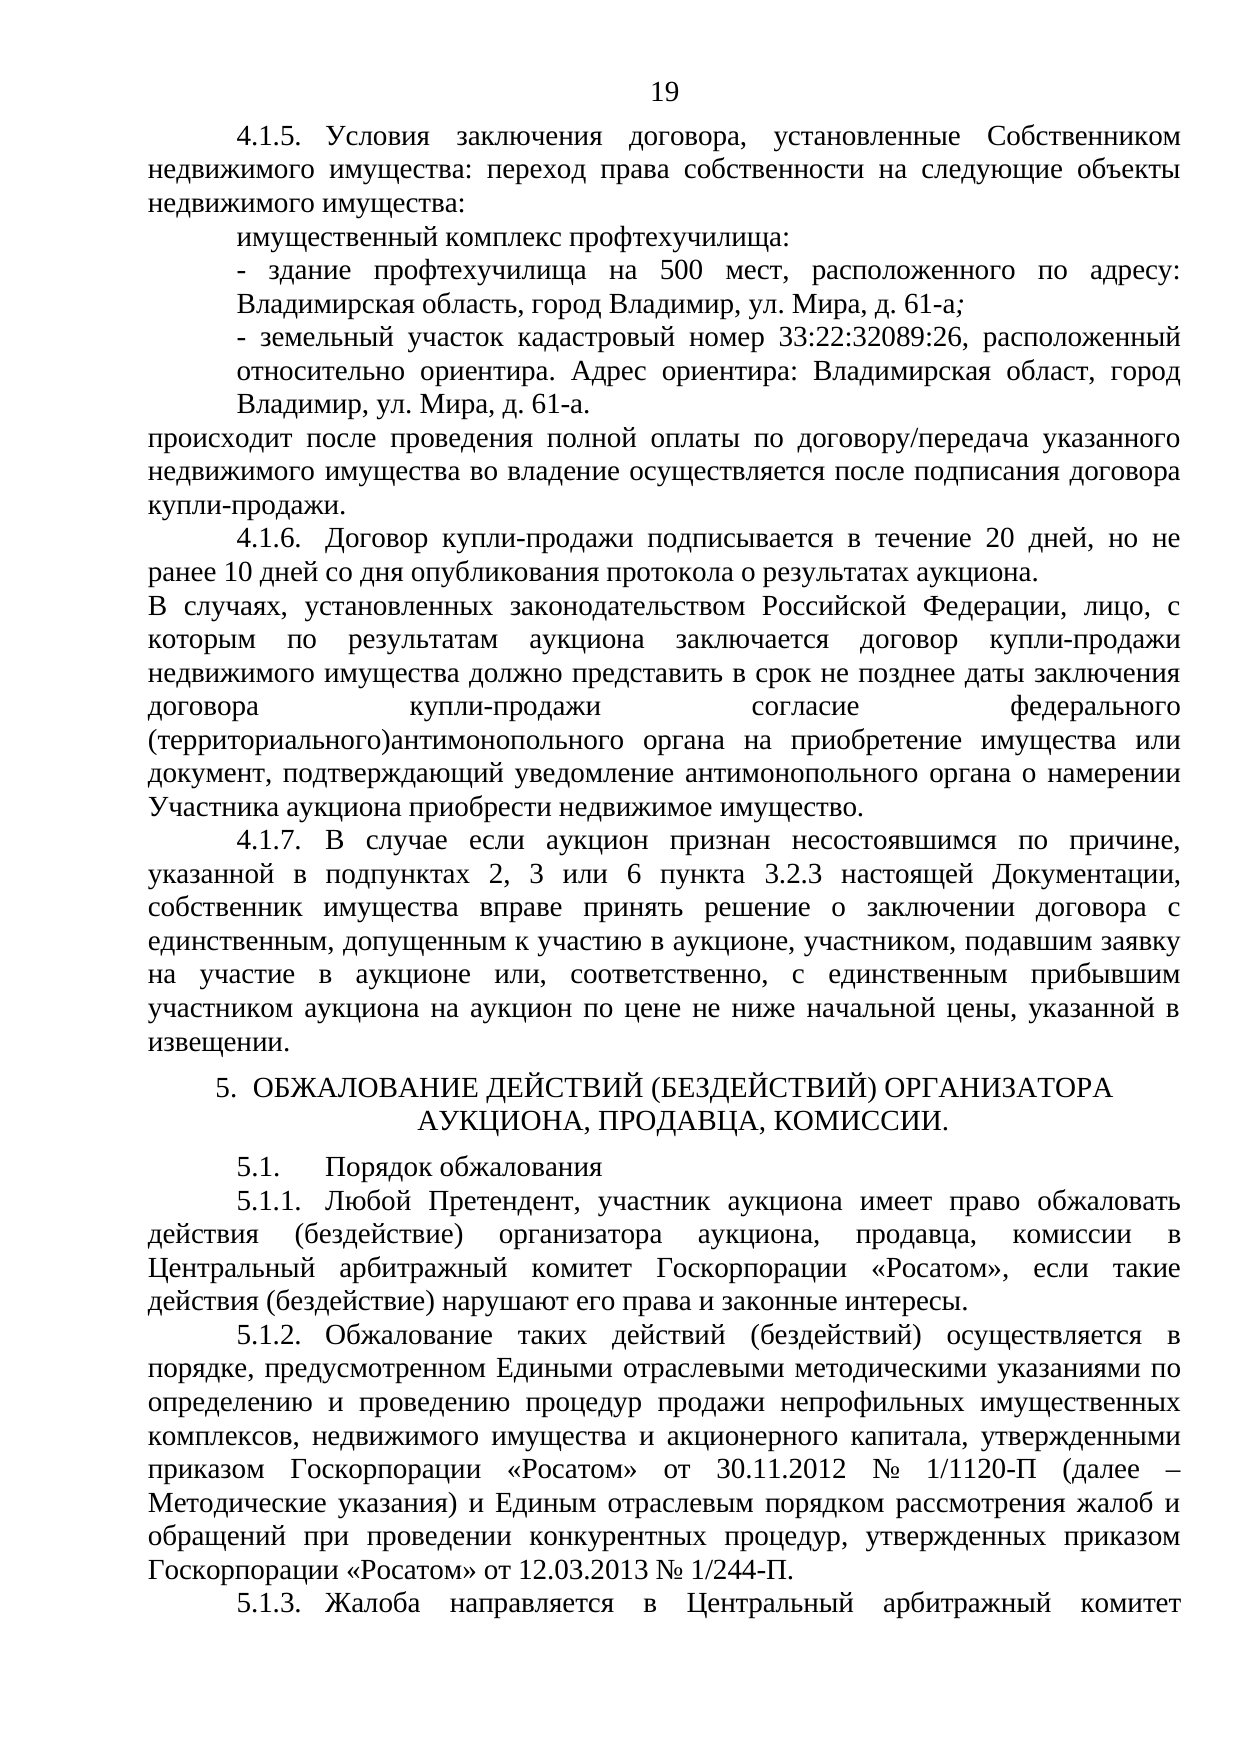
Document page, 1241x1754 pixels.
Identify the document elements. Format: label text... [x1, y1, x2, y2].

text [148, 1585, 1181, 1619]
text Обжалование таких действий (бездействий) осуществляется в порядке, предусмотренном Едиными отраслевыми методическими указаниями по определению и проведению процедур продажи непрофильных имущественных комплексов, недвижимого имущества и акционерного капитала, утвержденными приказом Госкорпорации «Росатом» от 30.11.2012 № 1/1120-П (далее – Методические указания) и Единым отраслевым порядком рассмотрения жалоб и обращений при проведении конкурентных процедур, утвержденных приказом Госкорпорации «Росатом» от 12.03.2013 № 1/244-П. [148, 1317, 1181, 1585]
list имущественный комплекс профтехучилища: [236, 219, 1181, 252]
list - земельный участок кадастровый номер 33:22:32089:26, расположенный относительно ориентира. Адрес ориентира: Владимирская област, город Владимир, ул. Мира, д. 61-а. [236, 319, 1181, 420]
subtitle Порядок обжалования [148, 1149, 1181, 1183]
list В случаях, установленных законодательством Российской Федерации, лицо, с которым по результатам аукциона заключается договор купли-продажи недвижимого имущества должно представить в срок не позднее даты заключения договора купли-продажи согласие федерального (территориального)антимонопольного органа на приобретение имущества или документ, подтверждающий уведомление антимонопольного органа о намерении Участника аукциона приобрести недвижимое имущество. [148, 588, 1181, 822]
text Условия заключения договора, установленные Собственником недвижимого имущества: переход права собственности на следующие объекты недвижимого имущества: [148, 118, 1181, 219]
list происходит после проведения полной оплаты по договору/передача указанного недвижимого имущества во владение осуществляется после подписания договора купли-продажи. [148, 420, 1181, 521]
subtitle Обжалование действий (бездействий) организатора аукциона, продавца, комиссии. [148, 1070, 1181, 1137]
list - здание профтехучилища на 500 мест, расположенного по адресу: Владимирская область, город Владимир, ул. Мира, д. 61-а; [236, 252, 1181, 319]
text Любой Претендент, участник аукциона имеет право обжаловать действия (бездействие) организатора аукциона, продавца, комиссии в Центральный арбитражный комитет Госкорпорации «Росатом», если такие действия (бездействие) нарушают его права и законные интересы. [148, 1183, 1181, 1317]
text В случае если аукцион признан несостоявшимся по причине, указанной в подпунктах 2, 3 или 6 пункта 3.2.3 настоящей Документации, собственник имущества вправе принять решение о заключении договора с единственным, допущенным к участию в аукционе, участником, подавшим заявку на участие в аукционе или, соответственно, с единственным прибывшим участником аукциона на аукцион по цене не ниже начальной цены, указанной в извещении. [148, 822, 1181, 1057]
text Договор купли-продажи подписывается в течение 20 дней, но не ранее 10 дней со дня опубликования протокола о результатах аукциона. [148, 521, 1181, 588]
